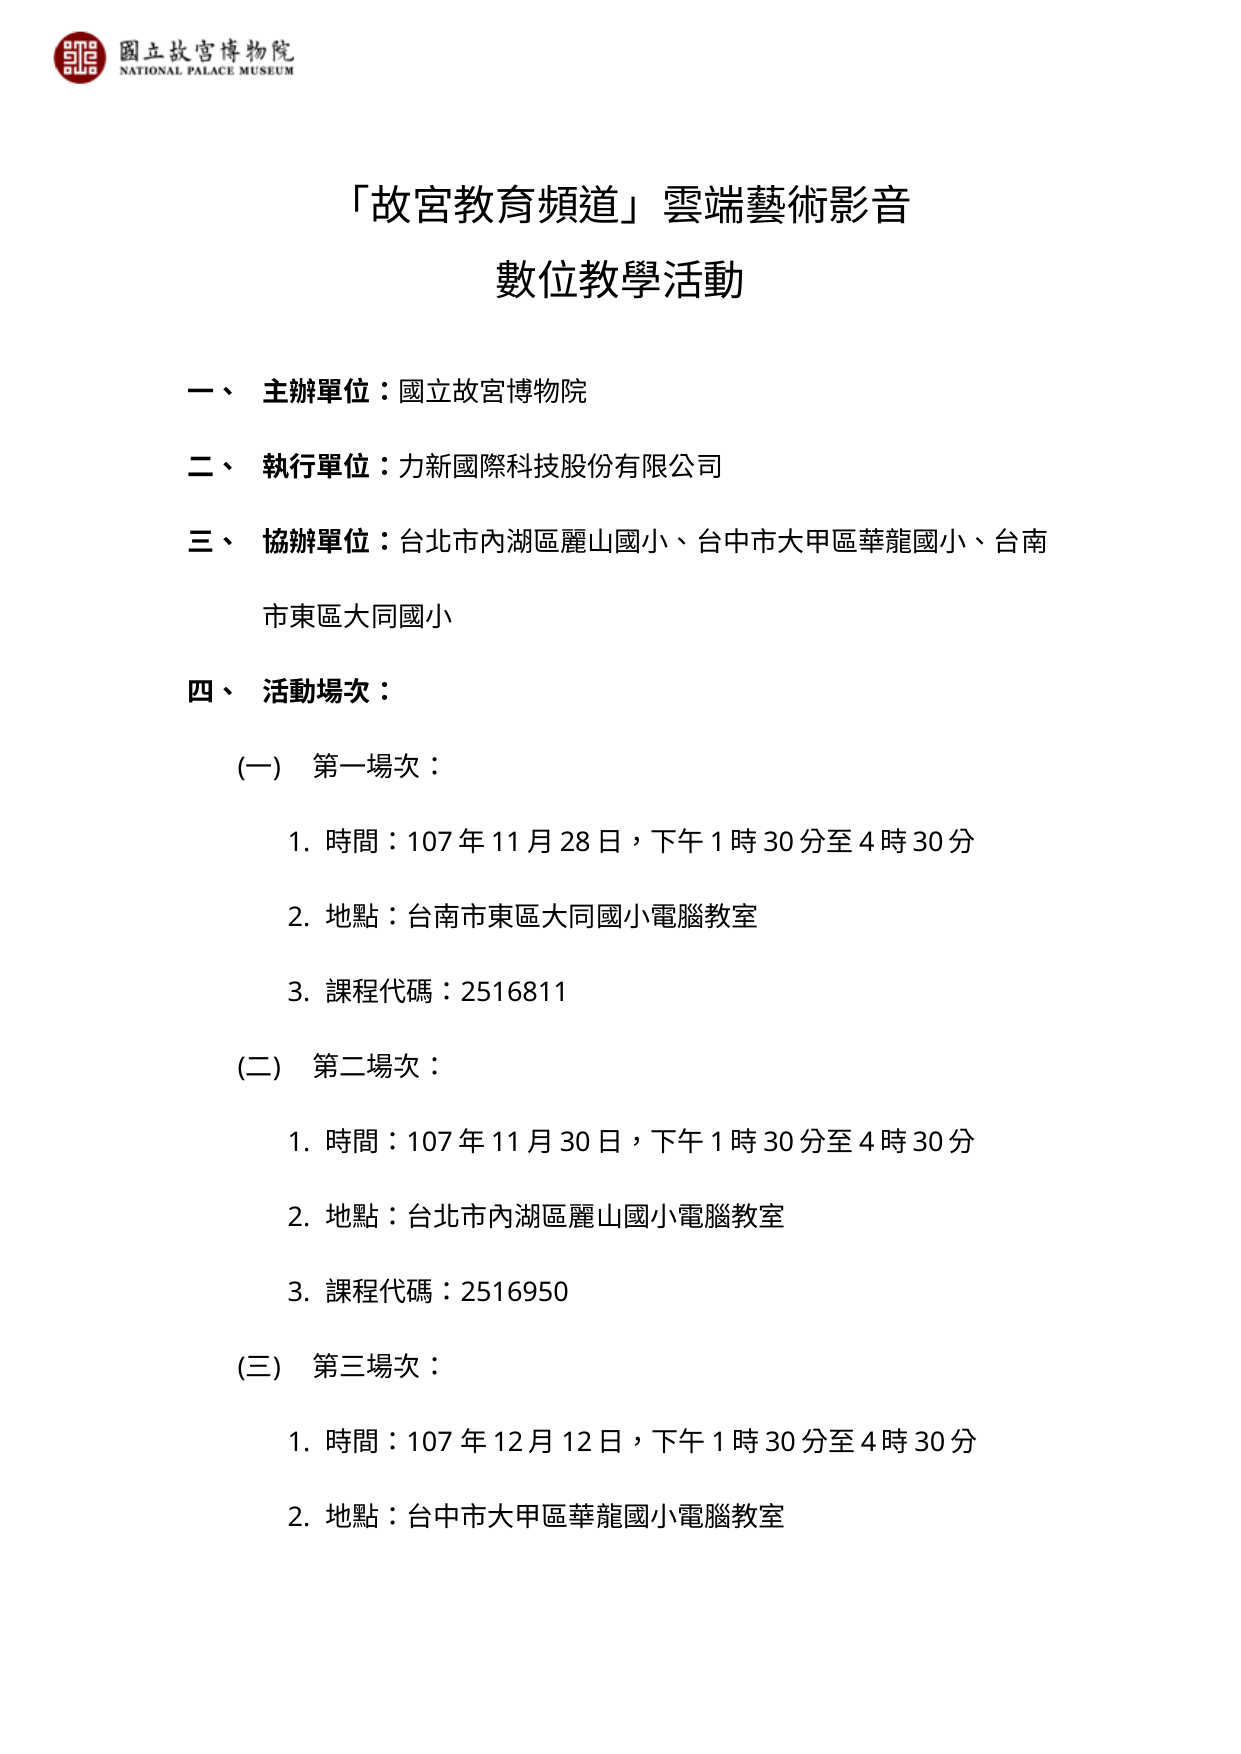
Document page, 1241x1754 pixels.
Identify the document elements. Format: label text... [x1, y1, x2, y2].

list 第一場次： [237, 727, 1053, 802]
list 執行單位：力新國際科技股份有限公司 [187, 427, 1053, 502]
list 時間：107年11月30日，下午1時30分至4時30分 [287, 1102, 1053, 1177]
list 課程代碼：2516811 [287, 952, 1053, 1027]
list 時間：107年11月28日，下午1時30分至4時30分 [287, 802, 1053, 877]
list 地點：台北市內湖區麗山國小電腦教室 [287, 1177, 1053, 1252]
list 時間：107 年12月12日，下午1時30分至4時30分 [287, 1402, 1053, 1477]
picture [51, 29, 297, 87]
list 地點：台南市東區大同國小電腦教室 [287, 877, 1053, 952]
text 數位教學活動 [187, 239, 1053, 314]
list 第三場次： [237, 1327, 1053, 1402]
list 地點：台中市大甲區華龍國小電腦教室 [287, 1477, 1053, 1552]
list 主辦單位：國立故宮博物院 [187, 352, 1053, 427]
list 第二場次： [237, 1027, 1053, 1102]
text 「故宮教育頻道」雲端藝術影音 [187, 164, 1053, 239]
list 活動場次： [187, 652, 1053, 727]
list 協辦單位：台北市內湖區麗山國小、台中市大甲區華龍國小、台南市東區大同國小 [187, 502, 1053, 652]
list 課程代碼：2516950 [287, 1252, 1053, 1327]
